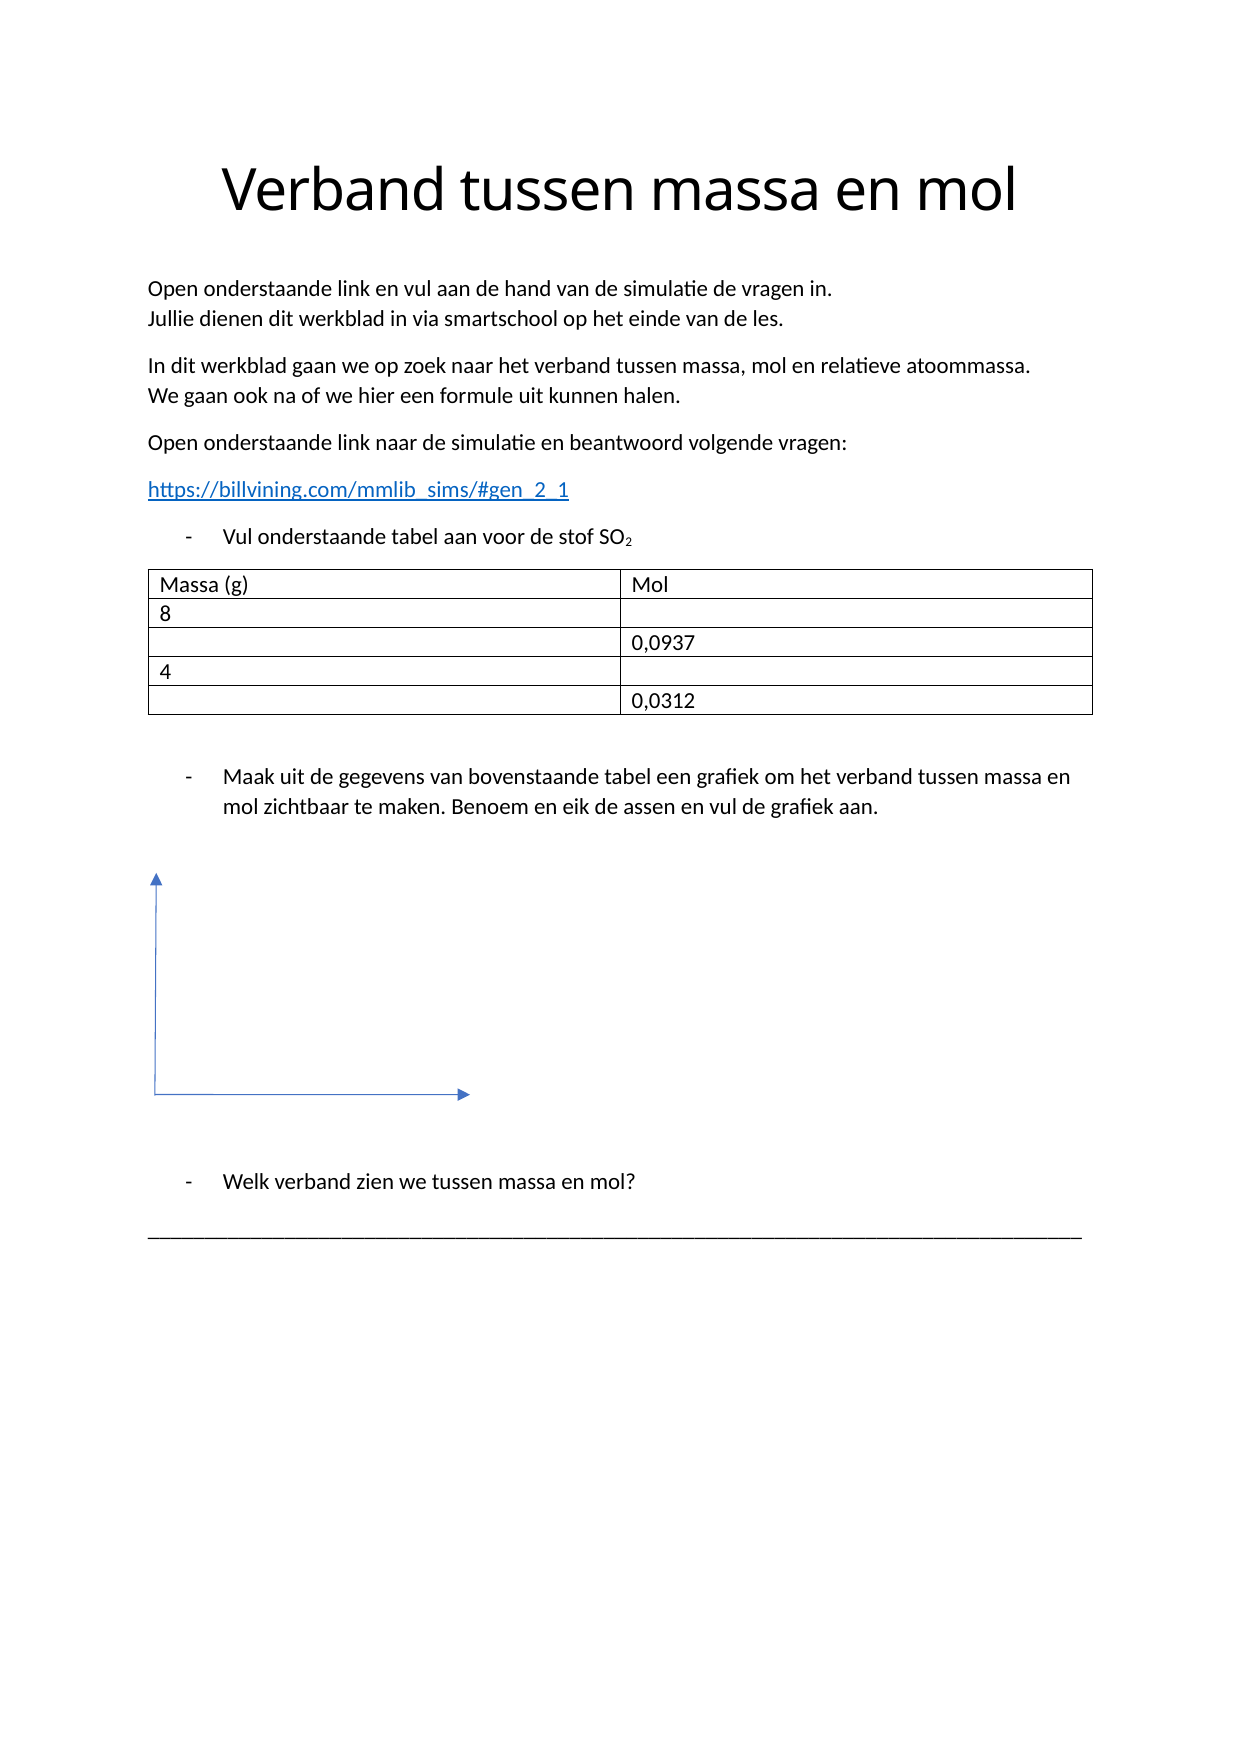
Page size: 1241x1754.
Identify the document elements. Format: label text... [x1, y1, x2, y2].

text https://billvining.com/mmlib_sims/#gen_2_1 [148, 475, 1093, 503]
table_cell 0,0937 [621, 628, 1092, 656]
title Verband tussen massa en mol [148, 148, 1093, 227]
list Maak uit de gegevens van bovenstaande tabel een grafiek om het verband tussen massa en mol zichtbaar te maken. Benoem en eik de assen en vul de grafiek aan. [185, 762, 1093, 820]
table_cell 0,0312 [621, 686, 1092, 714]
table_cell [621, 657, 1092, 685]
list Vul onderstaande tabel aan voor de stof SO2 [185, 522, 1093, 550]
text __________________________________________________________________________________ [148, 1214, 1093, 1242]
table_cell [621, 599, 1092, 627]
table_header Mol [621, 570, 1092, 598]
table_cell 4 [149, 657, 620, 685]
text Open onderstaande link en vul aan de hand van de simulatie de vragen in. Jullie dienen dit werkblad in via smartschool op het einde van de les. [148, 274, 1093, 332]
text Open onderstaande link naar de simulatie en beantwoord volgende vragen: [148, 428, 1093, 456]
list Welk verband zien we tussen massa en mol? [185, 1167, 1093, 1195]
table_cell 8 [149, 599, 620, 627]
table_cell [149, 628, 620, 656]
table_cell [149, 686, 620, 714]
table_header Massa (g) [149, 570, 620, 598]
text In dit werkblad gaan we op zoek naar het verband tussen massa, mol en relatieve atoommassa. We gaan ook na of we hier een formule uit kunnen halen. [148, 351, 1093, 409]
